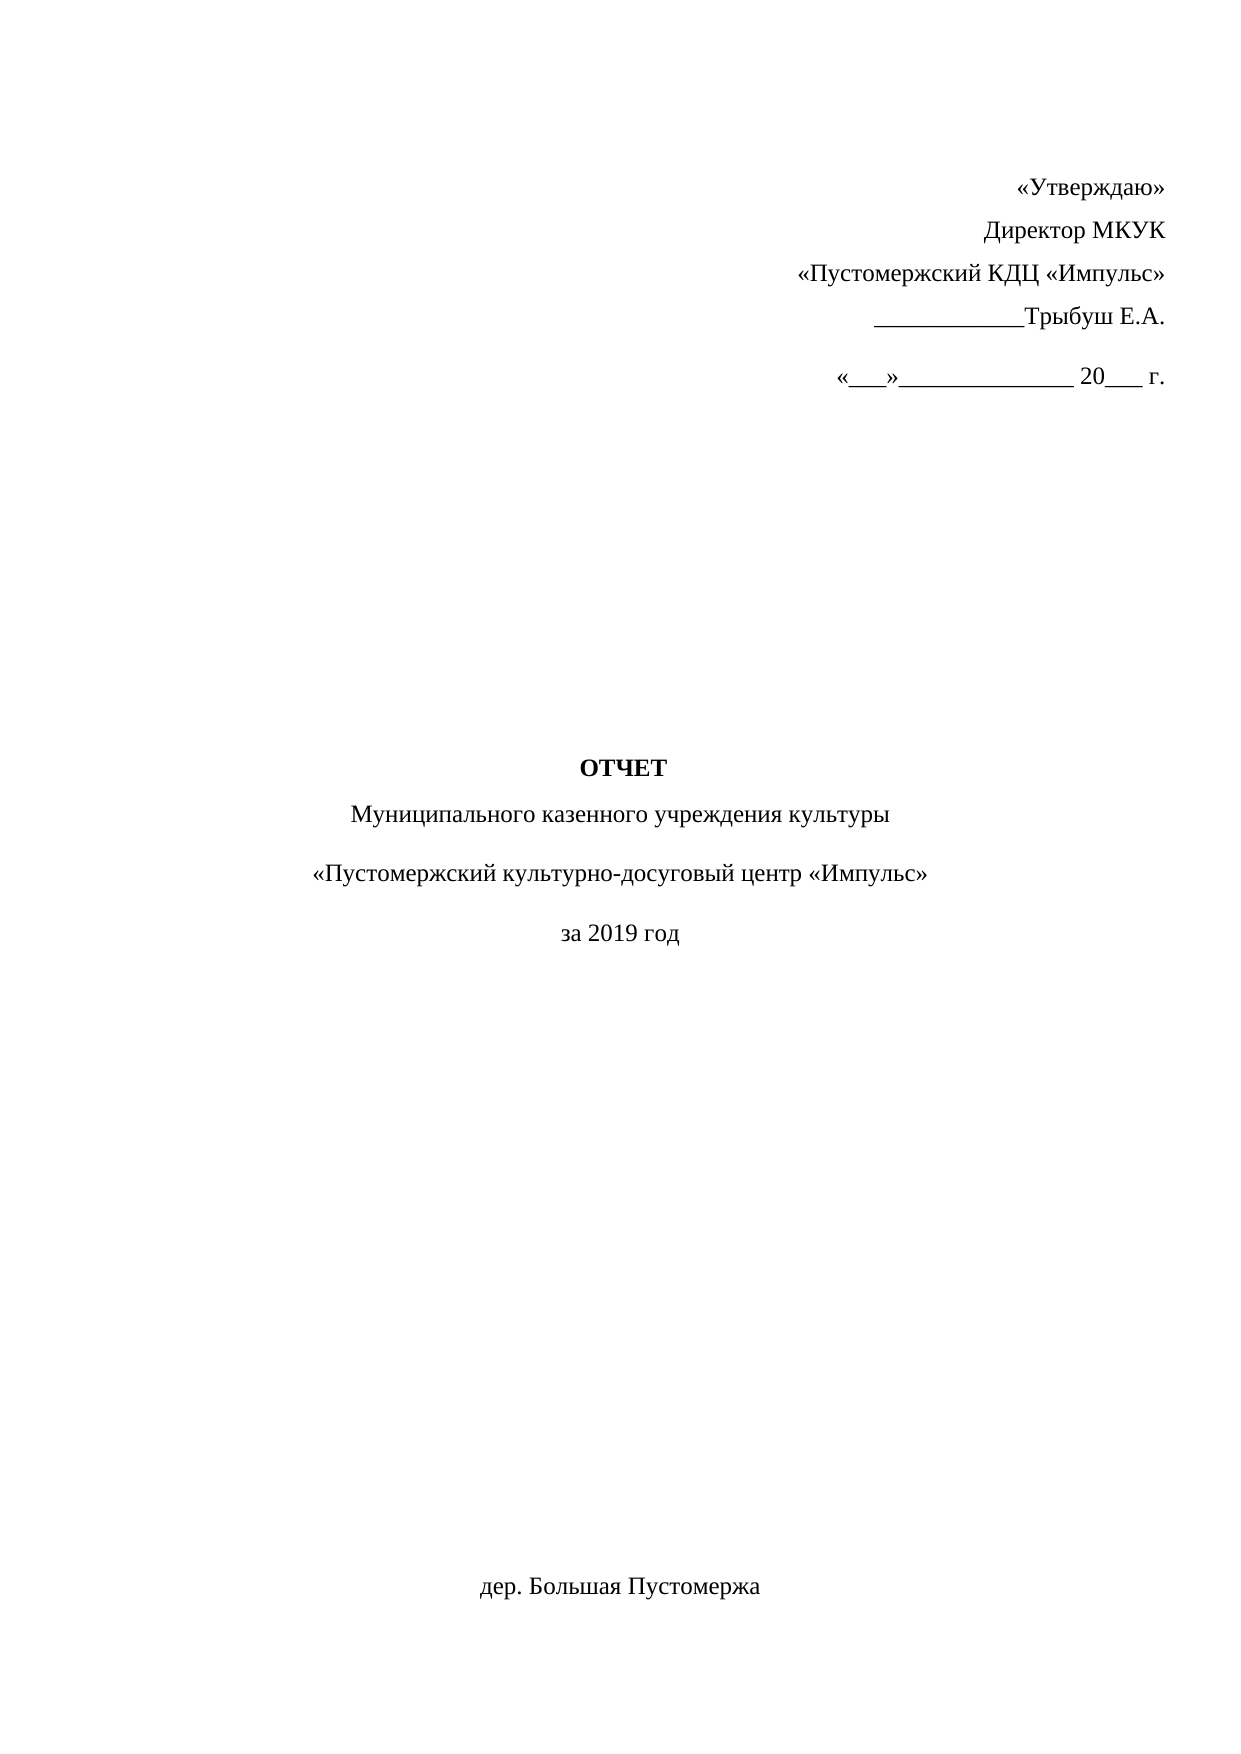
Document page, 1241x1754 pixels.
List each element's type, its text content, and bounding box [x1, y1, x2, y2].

text ОТЧЕТ [75, 753, 1165, 782]
text «Пустомержский культурно-досуговый центр «Импульс» [75, 858, 1165, 887]
text Муниципального казенного учреждения культуры [75, 799, 1165, 827]
text «Утверждаю» Директор МКУК «Пустомержский КДЦ «Импульс» ____________Трыбуш Е.А. [75, 172, 1165, 330]
text за 2019 год [75, 918, 1165, 947]
text «___»______________ 20___ г. [75, 361, 1165, 390]
text дер. Большая Пустомержа [75, 1571, 1165, 1600]
